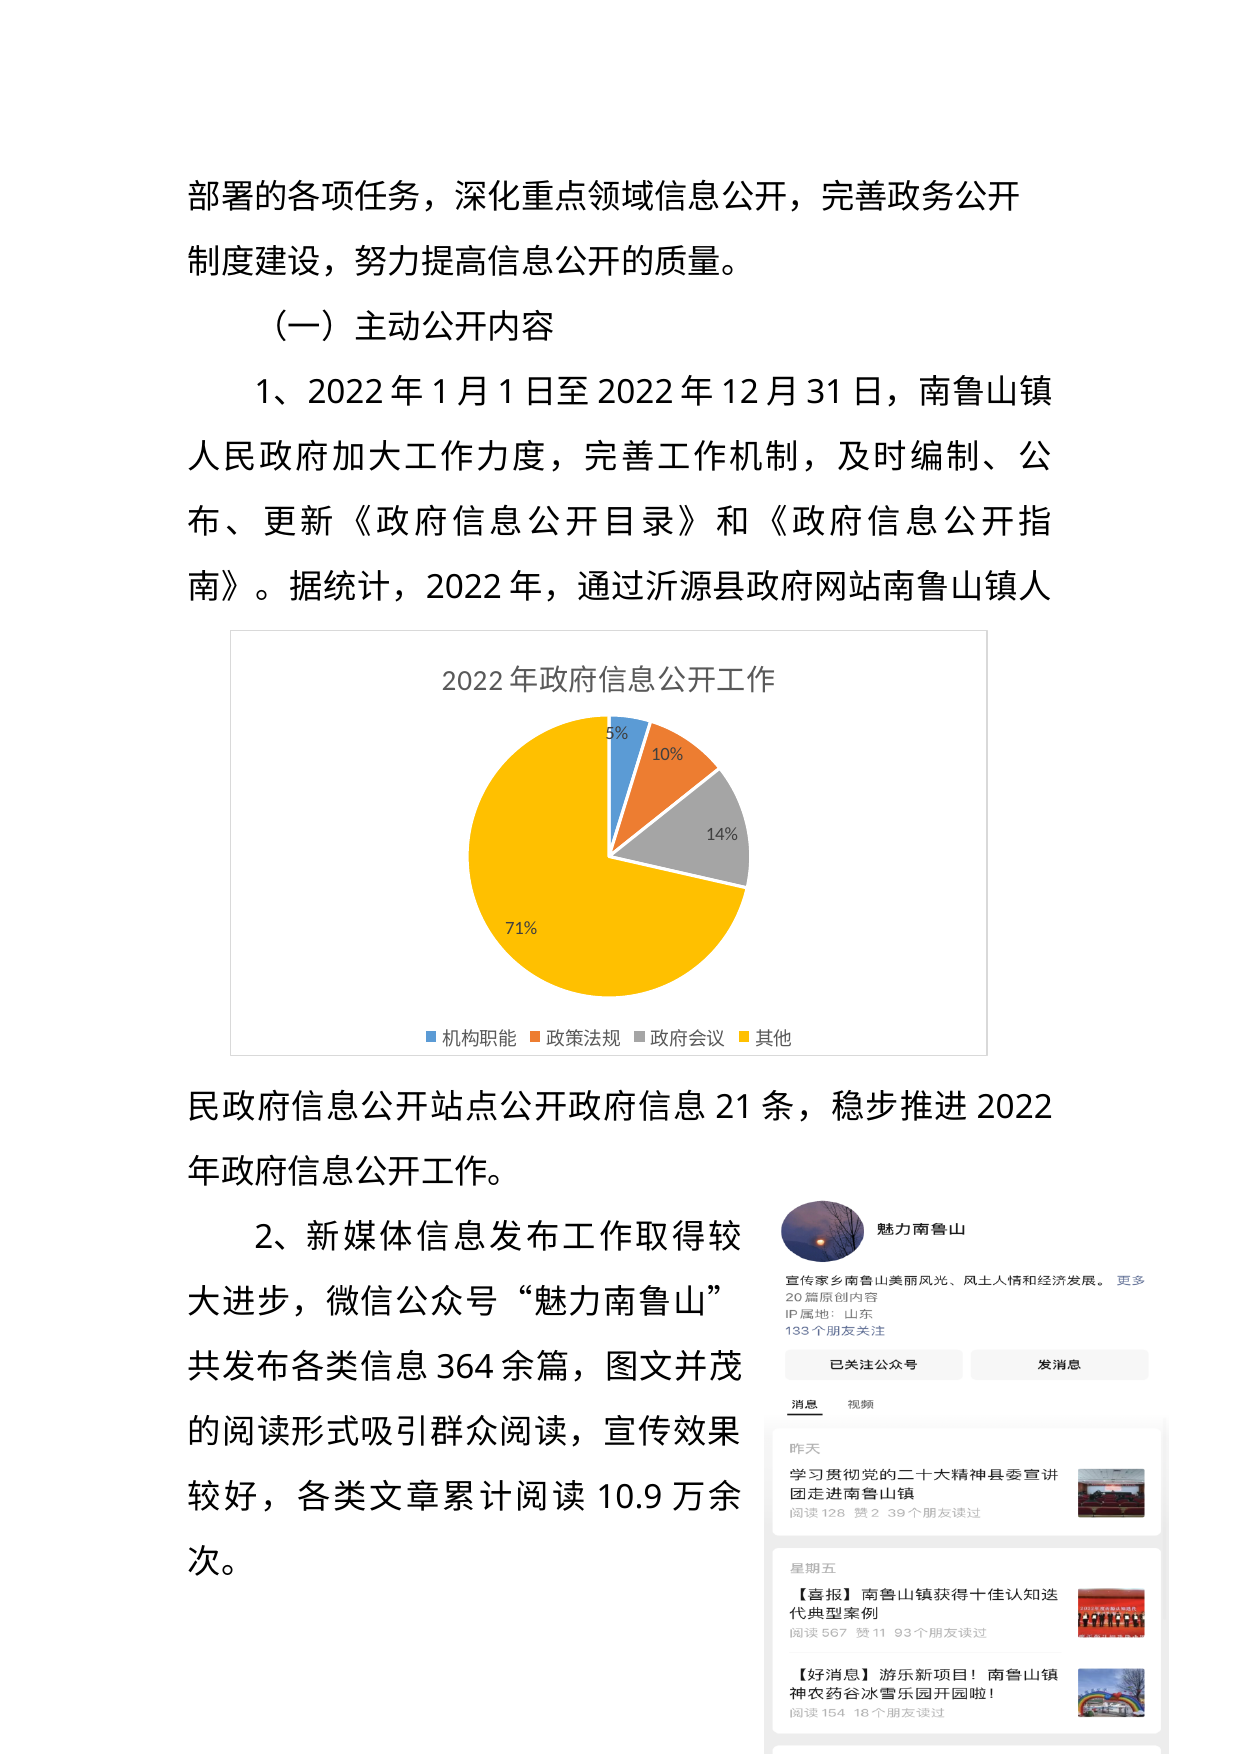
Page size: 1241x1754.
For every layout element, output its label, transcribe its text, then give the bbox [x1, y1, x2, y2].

text （一）主动公开内容 [187, 292, 1053, 357]
text 1、2022年1月1日至2022年12月31日，南鲁山镇人民政府加大工作力度，完善工作机制，及时编制、公布、更新《政府信息公开目录》和《政府信息公开指南》。据统计，2022年，通过沂源县政府网站南鲁山镇人民政府信息公开站点公开政府信息21条，稳步推进2022年政府信息公开工作。 [187, 357, 1053, 1202]
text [187, 162, 1053, 292]
picture [764, 1195, 1169, 1754]
list 新媒体信息发布工作取得较大进步，微信公众号“魅力南鲁山”共发布各类信息364余篇，图文并茂的阅读形式吸引群众阅读，宣传效果较好，各类文章累计阅读10.9万余次。 [187, 1202, 764, 1592]
